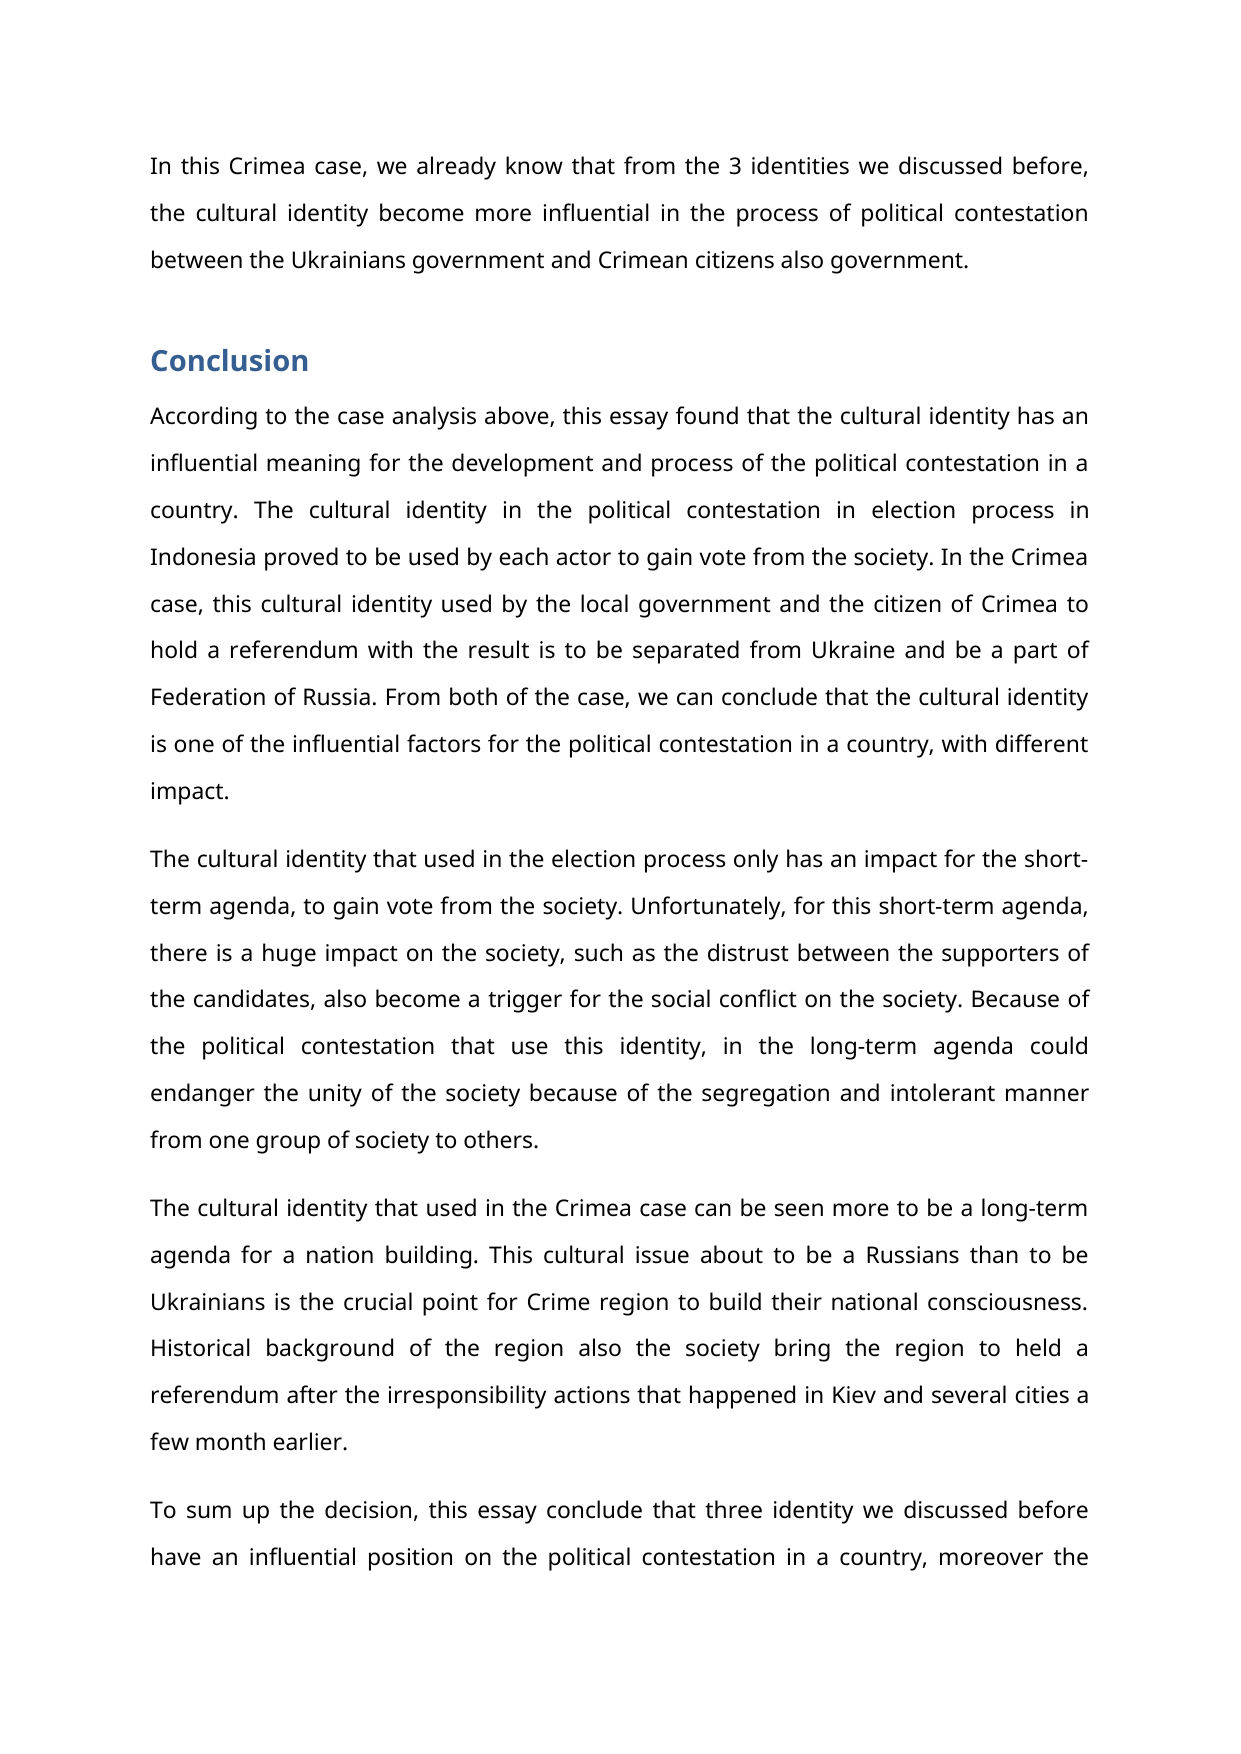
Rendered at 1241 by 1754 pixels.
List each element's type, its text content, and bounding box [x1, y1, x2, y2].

text In this Crimea case, we already know that from the 3 identities we discussed before, the cultural identity become more influential in the process of political contestation between the Ukrainians government and Crimean citizens also government. [150, 150, 1090, 275]
text According to the case analysis above, this essay found that the cultural identity has an influential meaning for the development and process of the political contestation in a country. The cultural identity in the political contestation in election process in Indonesia proved to be used by each actor to gain vote from the society. In the Crimea case, this cultural identity used by the local government and the citizen of Crimea to hold a referendum with the result is to be separated from Ukraine and be a part of Federation of Russia. From both of the case, we can conclude that the cultural identity is one of the influential factors for the political contestation in a country, with different impact. [150, 400, 1090, 806]
text The cultural identity that used in the Crimea case can be seen more to be a long-term agenda for a nation building. This cultural issue about to be a Russians than to be Ukrainians is the crucial point for Crime region to build their national consciousness. Historical background of the region also the society bring the region to held a referendum after the irresponsibility actions that happened in Kiev and several cities a few month earlier. [150, 1192, 1090, 1457]
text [150, 1494, 1090, 1572]
text The cultural identity that used in the election process only has an impact for the short-term agenda, to gain vote from the society. Unfortunately, for this short-term agenda, there is a huge impact on the society, such as the distrust between the supporters of the candidates, also become a trigger for the social conflict on the society. Because of the political contestation that use this identity, in the long-term agenda could endanger the unity of the society because of the segregation and intolerant manner from one group of society to others. [150, 843, 1090, 1155]
subtitle Conclusion [150, 341, 1090, 380]
